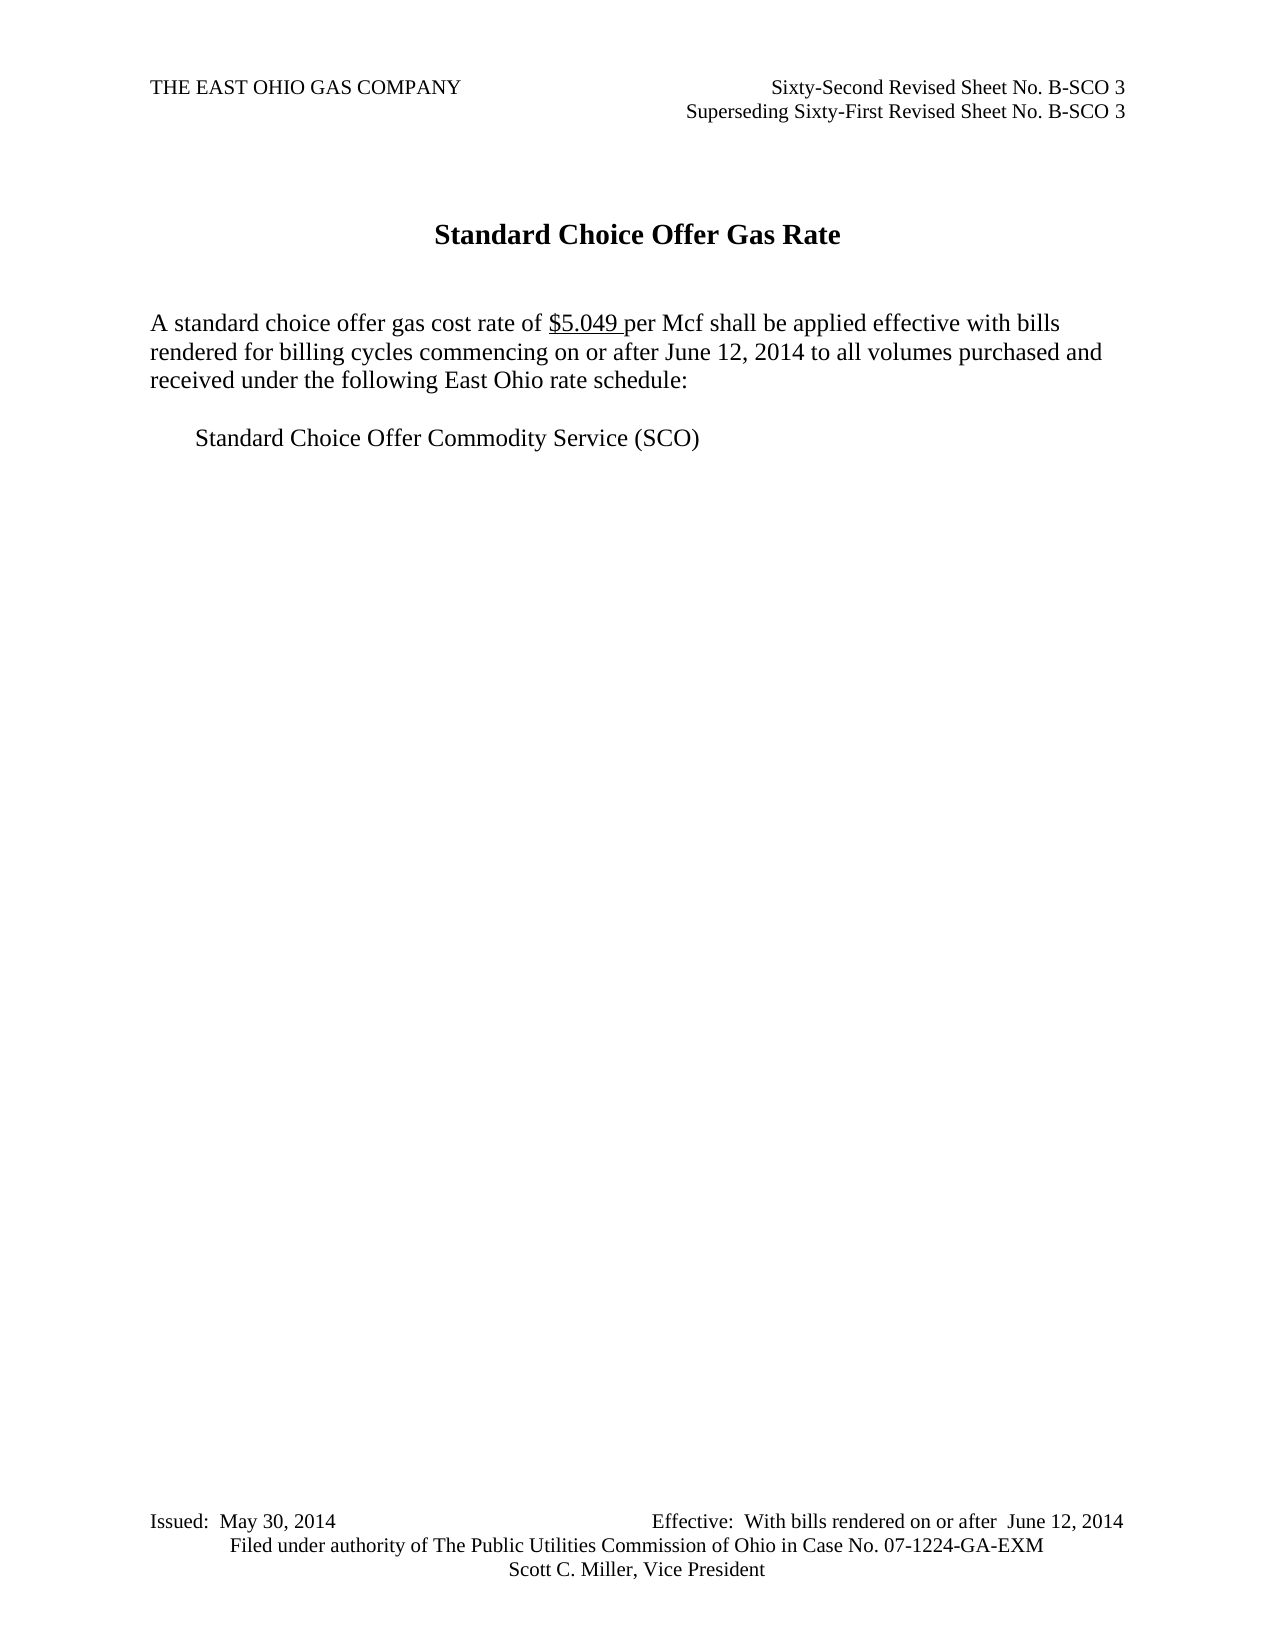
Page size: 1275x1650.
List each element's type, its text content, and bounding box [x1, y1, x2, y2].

text A standard choice offer gas cost rate of $5.049 per Mcf shall be applied effective with bills rendered for billing cycles commencing on or after June 12, 2014 to all volumes purchased and received under the following East Ohio rate schedule: [150, 308, 1125, 394]
text Standard Choice Offer Commodity Service (SCO) [195, 423, 1125, 452]
subtitle Standard Choice Offer Gas Rate [150, 217, 1125, 251]
